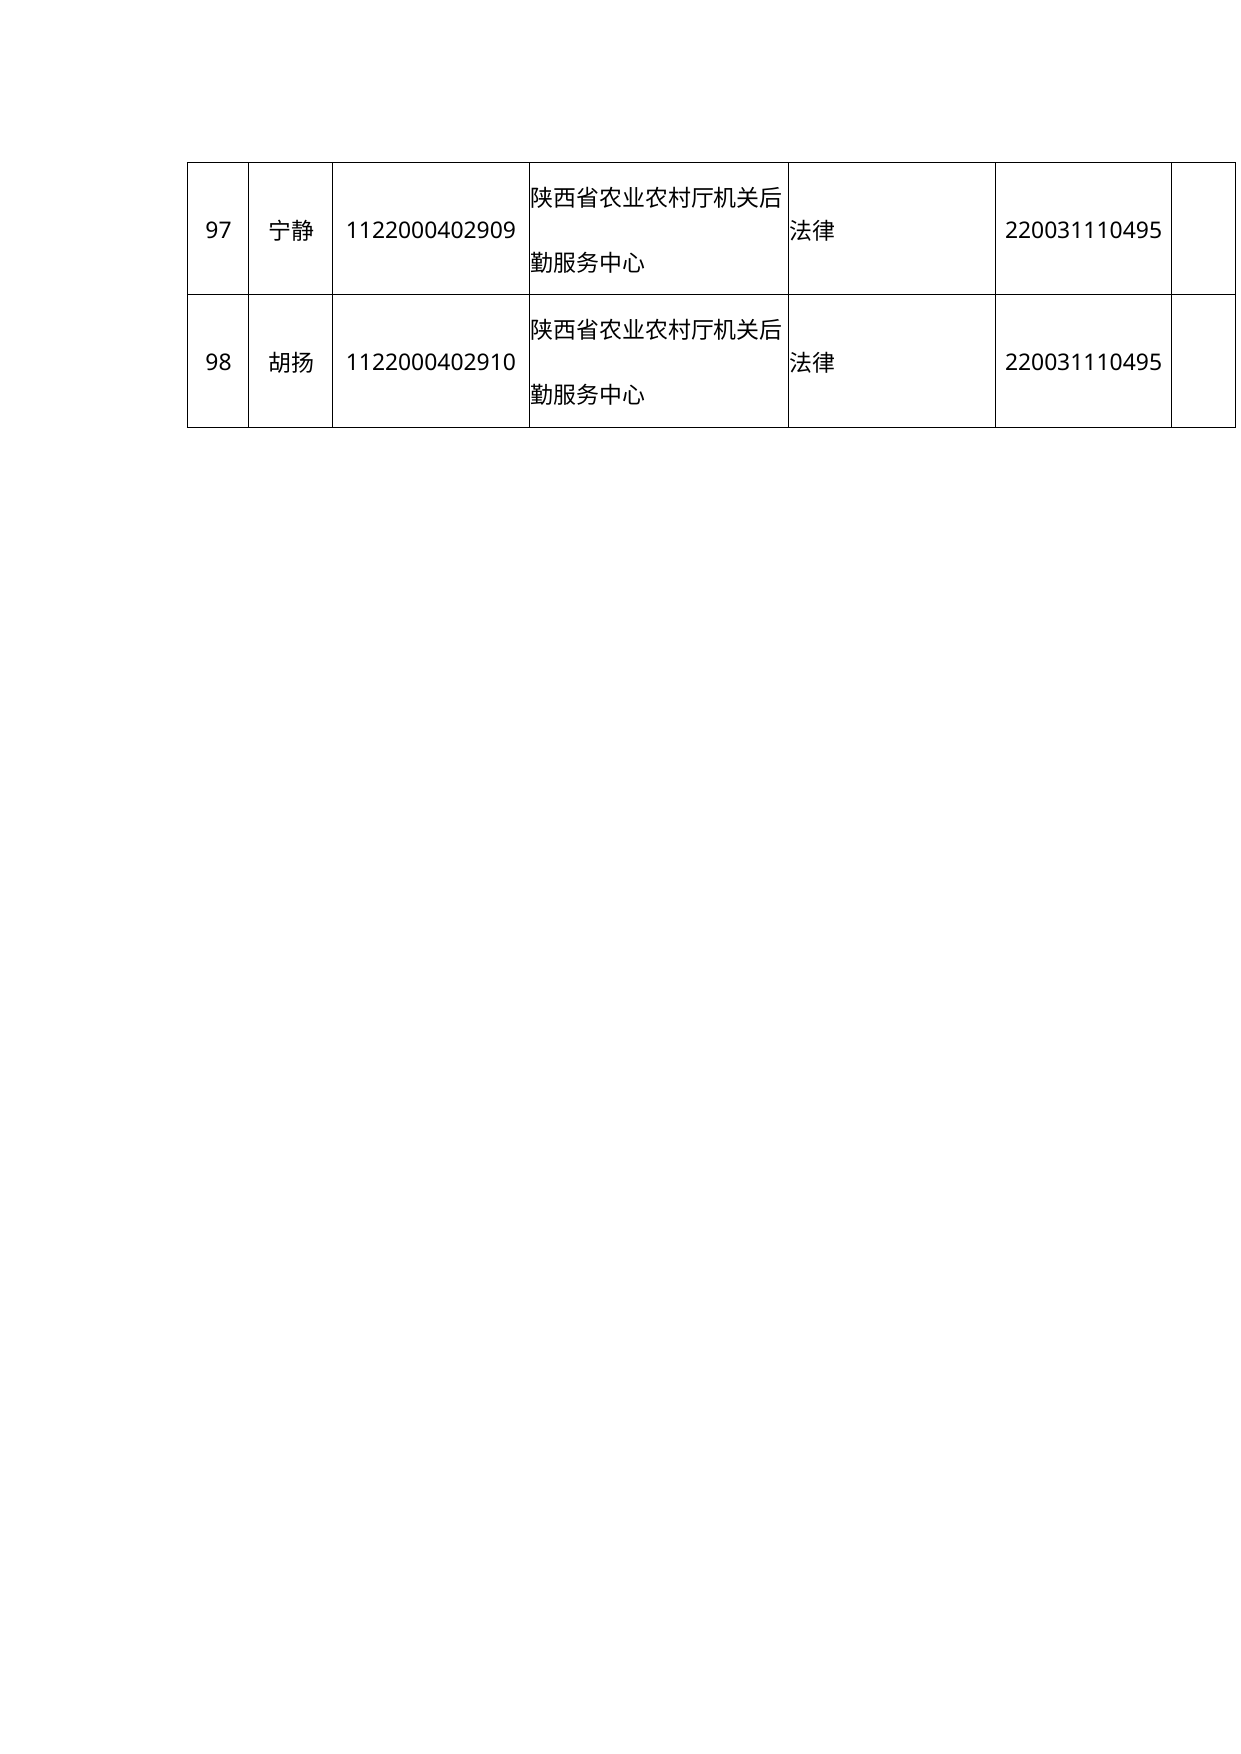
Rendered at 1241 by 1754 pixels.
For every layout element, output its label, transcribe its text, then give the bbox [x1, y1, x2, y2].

table_cell 220031110495 [996, 295, 1171, 427]
table_cell 陕西省农业农村厅机关后勤服务中心 [530, 163, 788, 294]
table_cell 1122000402909 [333, 163, 529, 294]
table_cell [1172, 163, 1235, 294]
table_cell 98 [188, 295, 248, 427]
table_cell 胡扬 [249, 295, 332, 427]
table_cell 1122000402910 [333, 295, 529, 427]
table_cell 97 [188, 163, 248, 294]
table_cell [1172, 295, 1235, 427]
table_cell 法律 [789, 163, 995, 294]
table_cell 陕西省农业农村厅机关后勤服务中心 [530, 295, 788, 427]
table_cell 宁静 [249, 163, 332, 294]
table_cell 220031110495 [996, 163, 1171, 294]
table_cell 法律 [789, 295, 995, 427]
